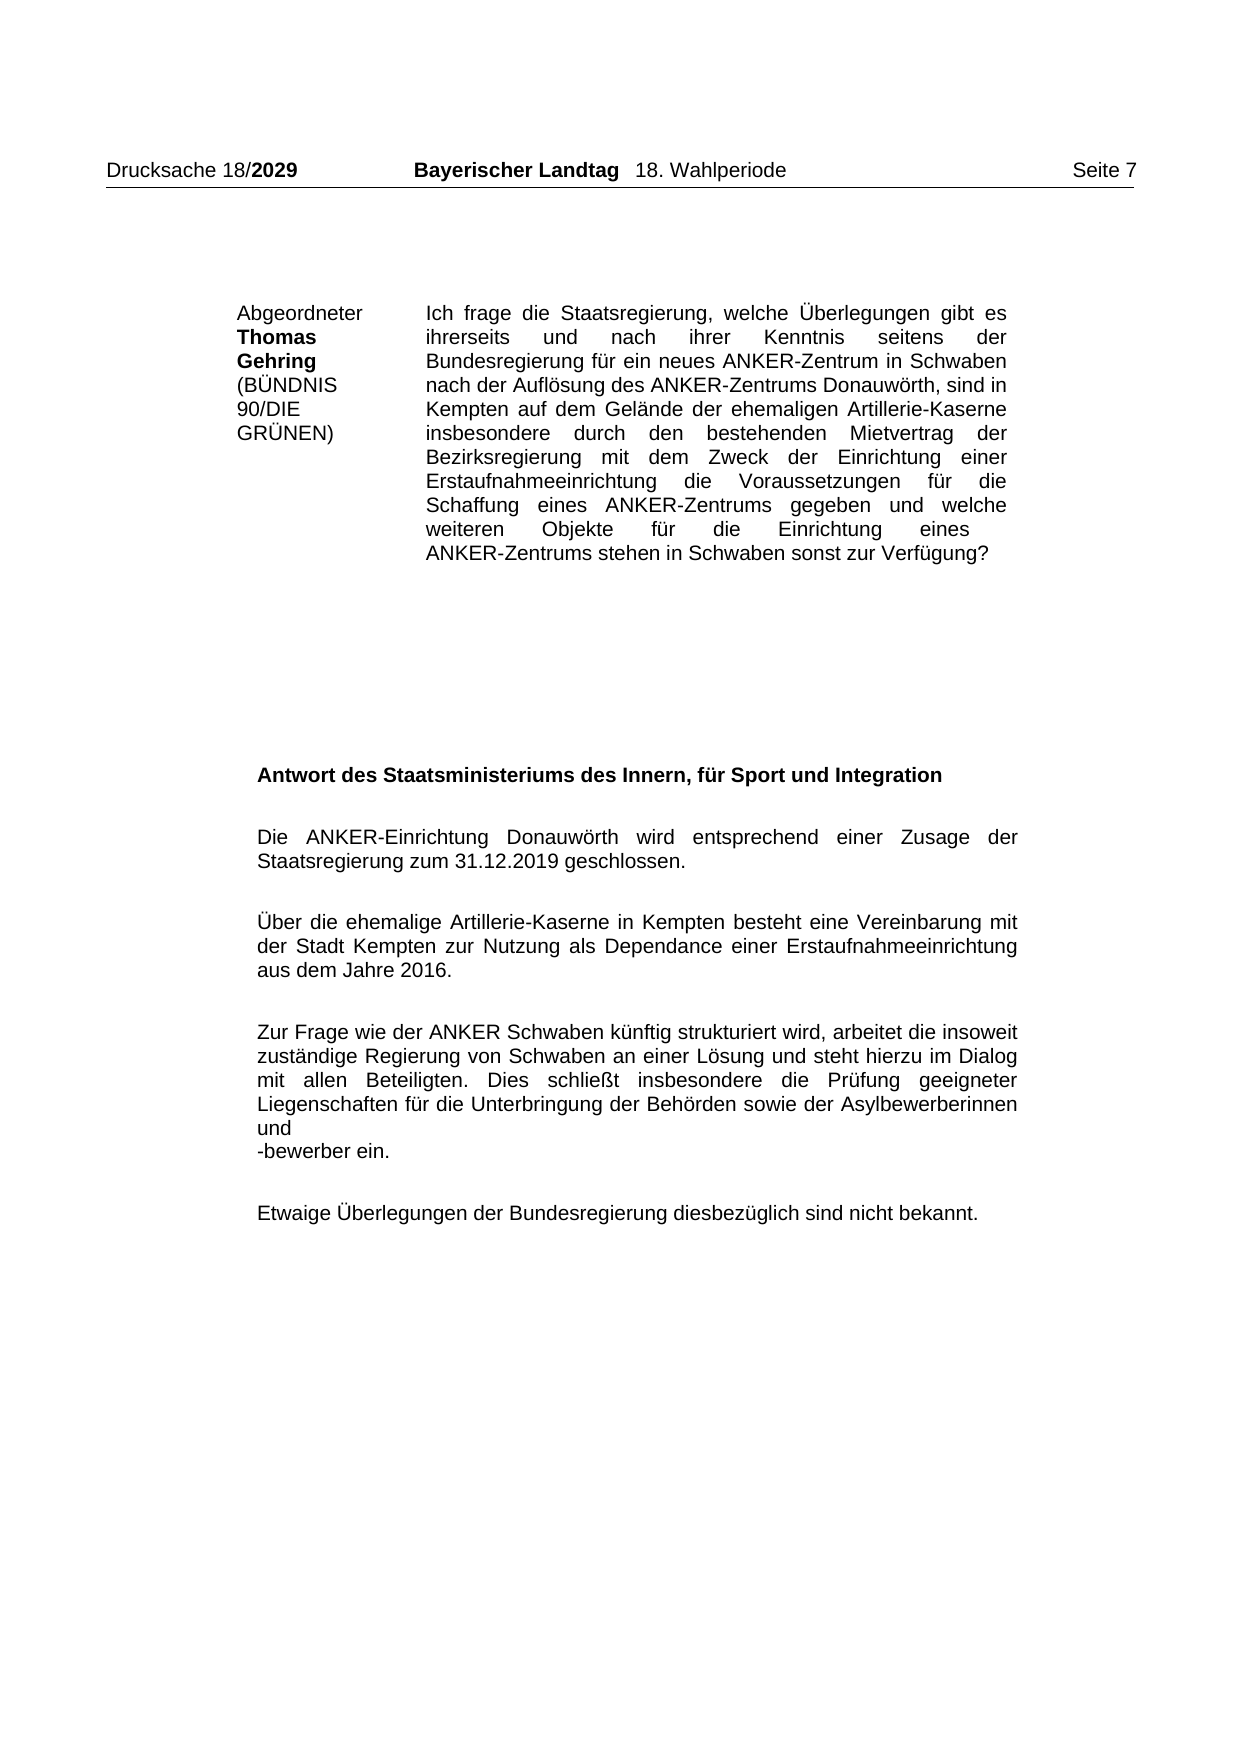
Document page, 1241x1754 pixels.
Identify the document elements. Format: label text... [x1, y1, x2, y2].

text Die ANKER-Einrichtung Donauwörth wird entsprechend einer Zusage der Staatsregierung zum 31.12.2019 geschlossen. [257, 825, 1019, 873]
text Etwaige Überlegungen der Bundesregierung diesbezüglich sind nicht bekannt. [257, 1201, 1019, 1225]
table_header Ich frage die Staatsregierung, welche Überlegungen gibt es ihrerseits und nach ihrer Kenntnis seitens der Bundesregierung für ein neues ANKER-Zentrum in Schwaben nach der Auflösung des ANKER-Zentrums Donauwörth, sind in Kempten auf dem Gelände der ehemaligen Artillerie-Kaserne insbesondere durch den bestehenden Mietvertrag der Bezirksregierung mit dem Zweck der Einrichtung einer Erstaufnahmeeinrichtung die Voraussetzungen für die Schaffung eines ANKER-Zentrums gegeben und welche weiteren Objekte für die Einrichtung eines ANKER-Zentrums stehen in Schwaben sonst zur Verfügung? [414, 226, 1019, 663]
text Zur Frage wie der ANKER Schwaben künftig strukturiert wird, arbeitet die insoweit zuständige Regierung von Schwaben an einer Lösung und steht hierzu im Dialog mit allen Beteiligten. Dies schließt insbesondere die Prüfung geeigneter Liegenschaften für die Unterbringung der Behörden sowie der Asylbewerberinnen und -bewerber ein. [257, 1019, 1019, 1163]
text Über die ehemalige Artillerie-Kaserne in Kempten besteht eine Vereinbarung mit der Stadt Kempten zur Nutzung als Dependance einer Erstaufnahmeeinrichtung aus dem Jahre 2016. [257, 910, 1019, 982]
table_header Abgeordneter Thomas Gehring (BÜNDNIS 90/DIE GRÜNEN) [225, 226, 414, 663]
text Antwort des Staatsministeriums des Innern, für Sport und Integration [257, 763, 1019, 787]
